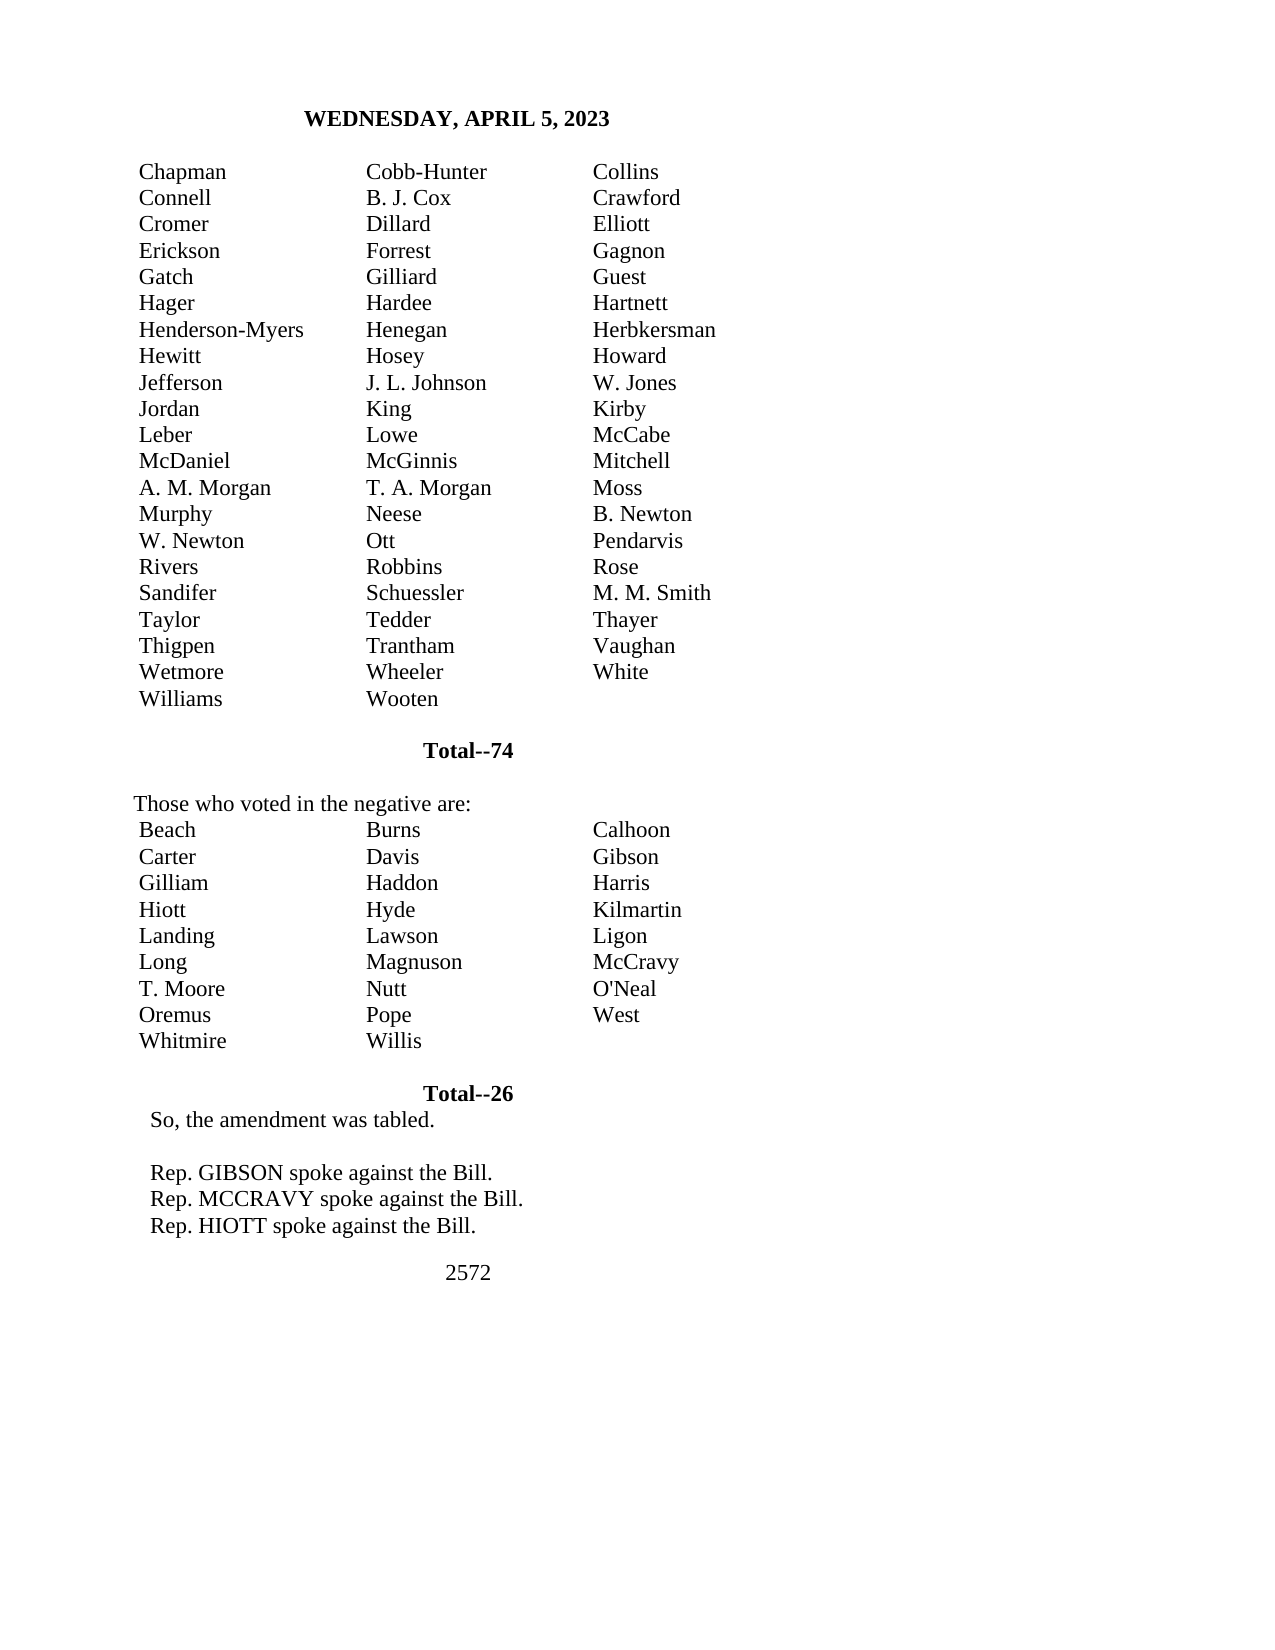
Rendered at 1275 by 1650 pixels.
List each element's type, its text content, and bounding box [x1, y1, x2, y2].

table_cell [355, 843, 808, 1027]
text Total--74 [127, 737, 786, 764]
text Total--26 [127, 1080, 786, 1106]
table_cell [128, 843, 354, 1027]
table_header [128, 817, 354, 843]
text Rep. GIBSON spoke against the Bill. [127, 1159, 786, 1186]
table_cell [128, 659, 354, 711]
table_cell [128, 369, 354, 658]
text Those who voted in the negative are: [127, 790, 786, 817]
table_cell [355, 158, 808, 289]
text Rep. MCCRAVY spoke against the Bill. [127, 1186, 786, 1212]
text Rep. HIOTT spoke against the Bill. [127, 1212, 786, 1238]
text So, the amendment was tabled. [127, 1106, 786, 1133]
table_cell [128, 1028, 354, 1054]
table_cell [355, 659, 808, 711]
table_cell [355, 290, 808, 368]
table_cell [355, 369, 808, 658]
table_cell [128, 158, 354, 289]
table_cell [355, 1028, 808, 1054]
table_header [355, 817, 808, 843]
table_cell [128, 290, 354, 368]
